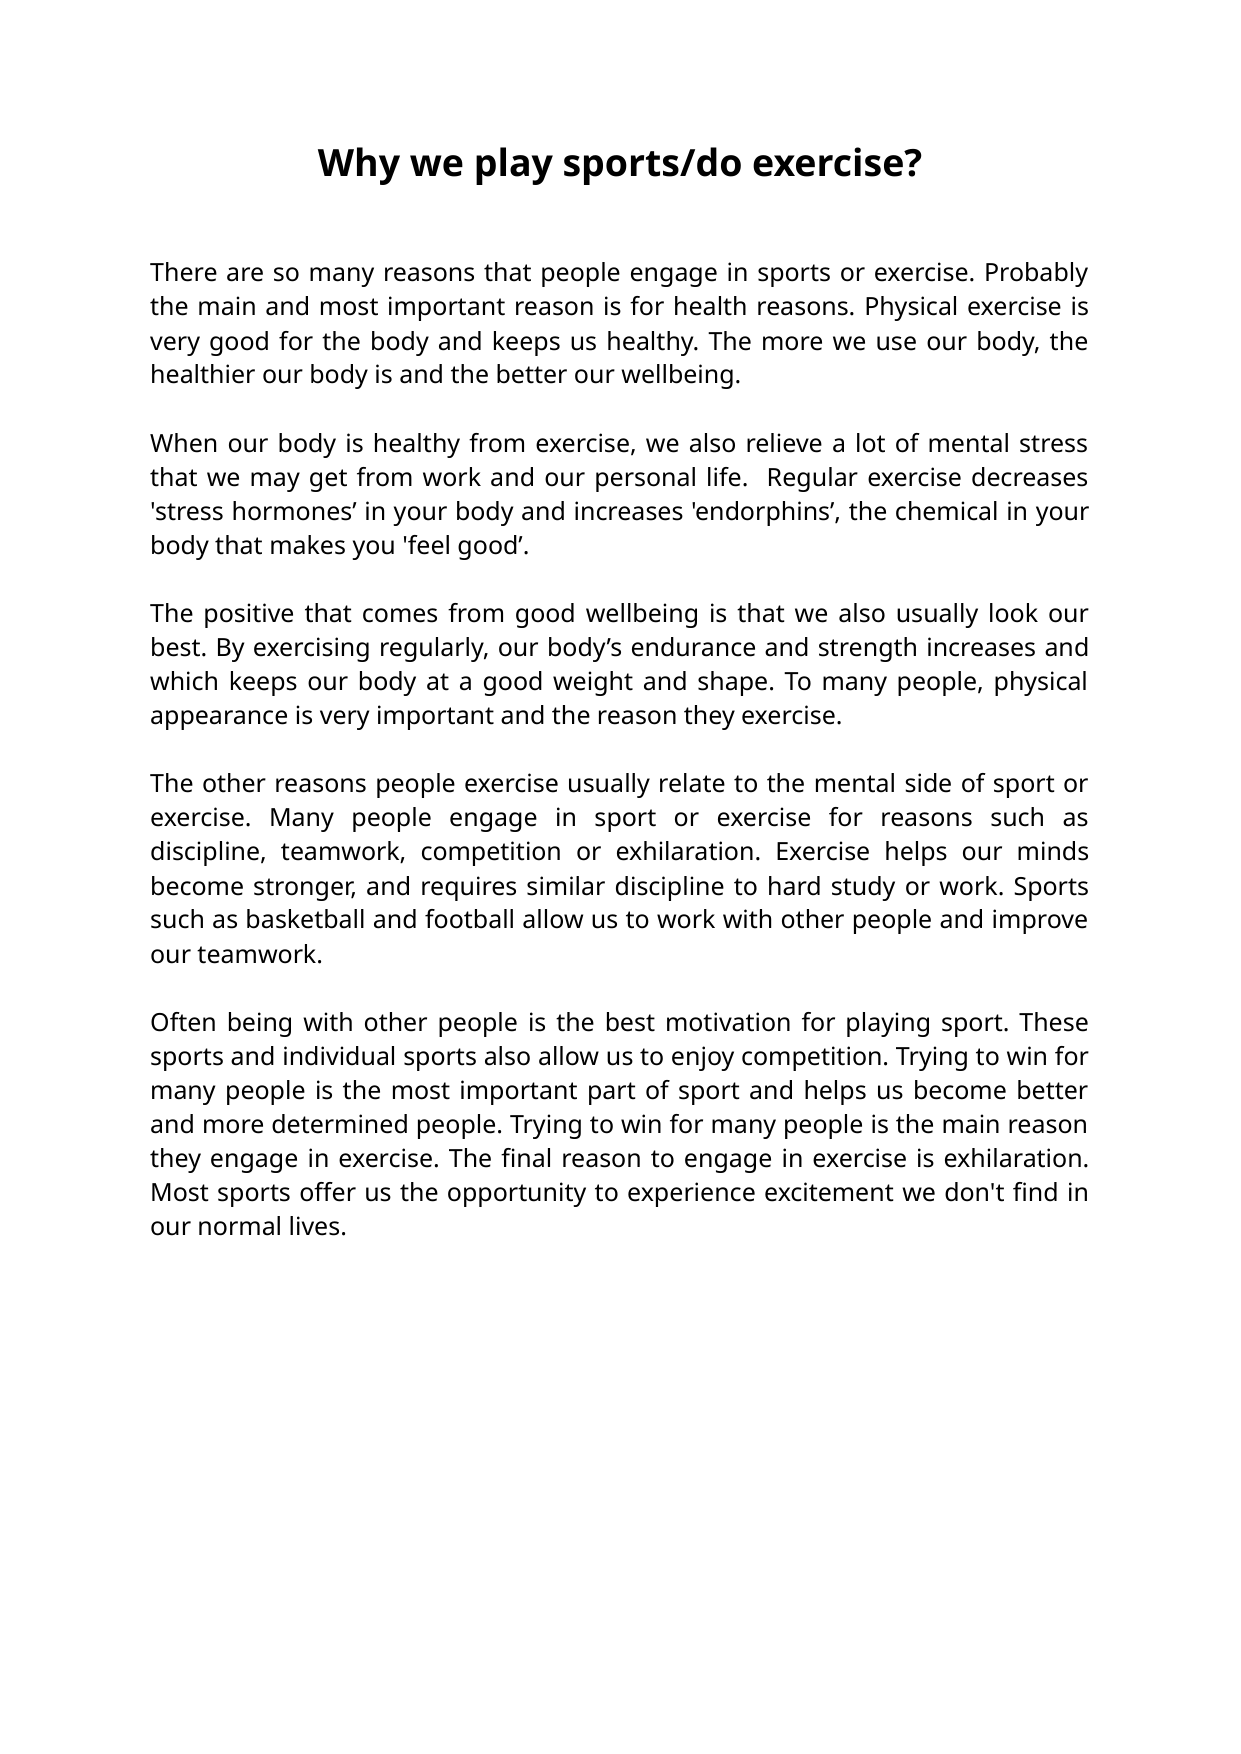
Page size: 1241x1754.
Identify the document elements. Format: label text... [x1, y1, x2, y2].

text The positive that comes from good wellbeing is that we also usually look our best. By exercising regularly, our body’s endurance and strength increases and which keeps our body at a good weight and shape. To many people, physical appearance is very important and the reason they exercise. [150, 596, 1090, 732]
text Why we play sports/do exercise? [150, 136, 1090, 187]
text There are so many reasons that people engage in sports or exercise. Probably the main and most important reason is for health reasons. Physical exercise is very good for the body and keeps us healthy. The more we use our body, the healthier our body is and the better our wellbeing. [150, 255, 1090, 391]
text Often being with other people is the best motivation for playing sport. These sports and individual sports also allow us to enjoy competition. Trying to win for many people is the most important part of sport and helps us become better and more determined people. Trying to win for many people is the main reason they engage in exercise. The final reason to engage in exercise is exhilaration. Most sports offer us the opportunity to experience excitement we don't find in our normal lives. [150, 1004, 1090, 1243]
text The other reasons people exercise usually relate to the mental side of sport or exercise. Many people engage in sport or exercise for reasons such as discipline, teamwork, competition or exhilaration. Exercise helps our minds become stronger, and requires similar discipline to hard study or work. Sports such as basketball and football allow us to work with other people and improve our teamwork. [150, 766, 1090, 970]
text When our body is healthy from exercise, we also relieve a lot of mental stress that we may get from work and our personal life. Regular exercise decreases 'stress hormones’ in your body and increases 'endorphins’, the chemical in your body that makes you 'feel good’. [150, 425, 1090, 562]
